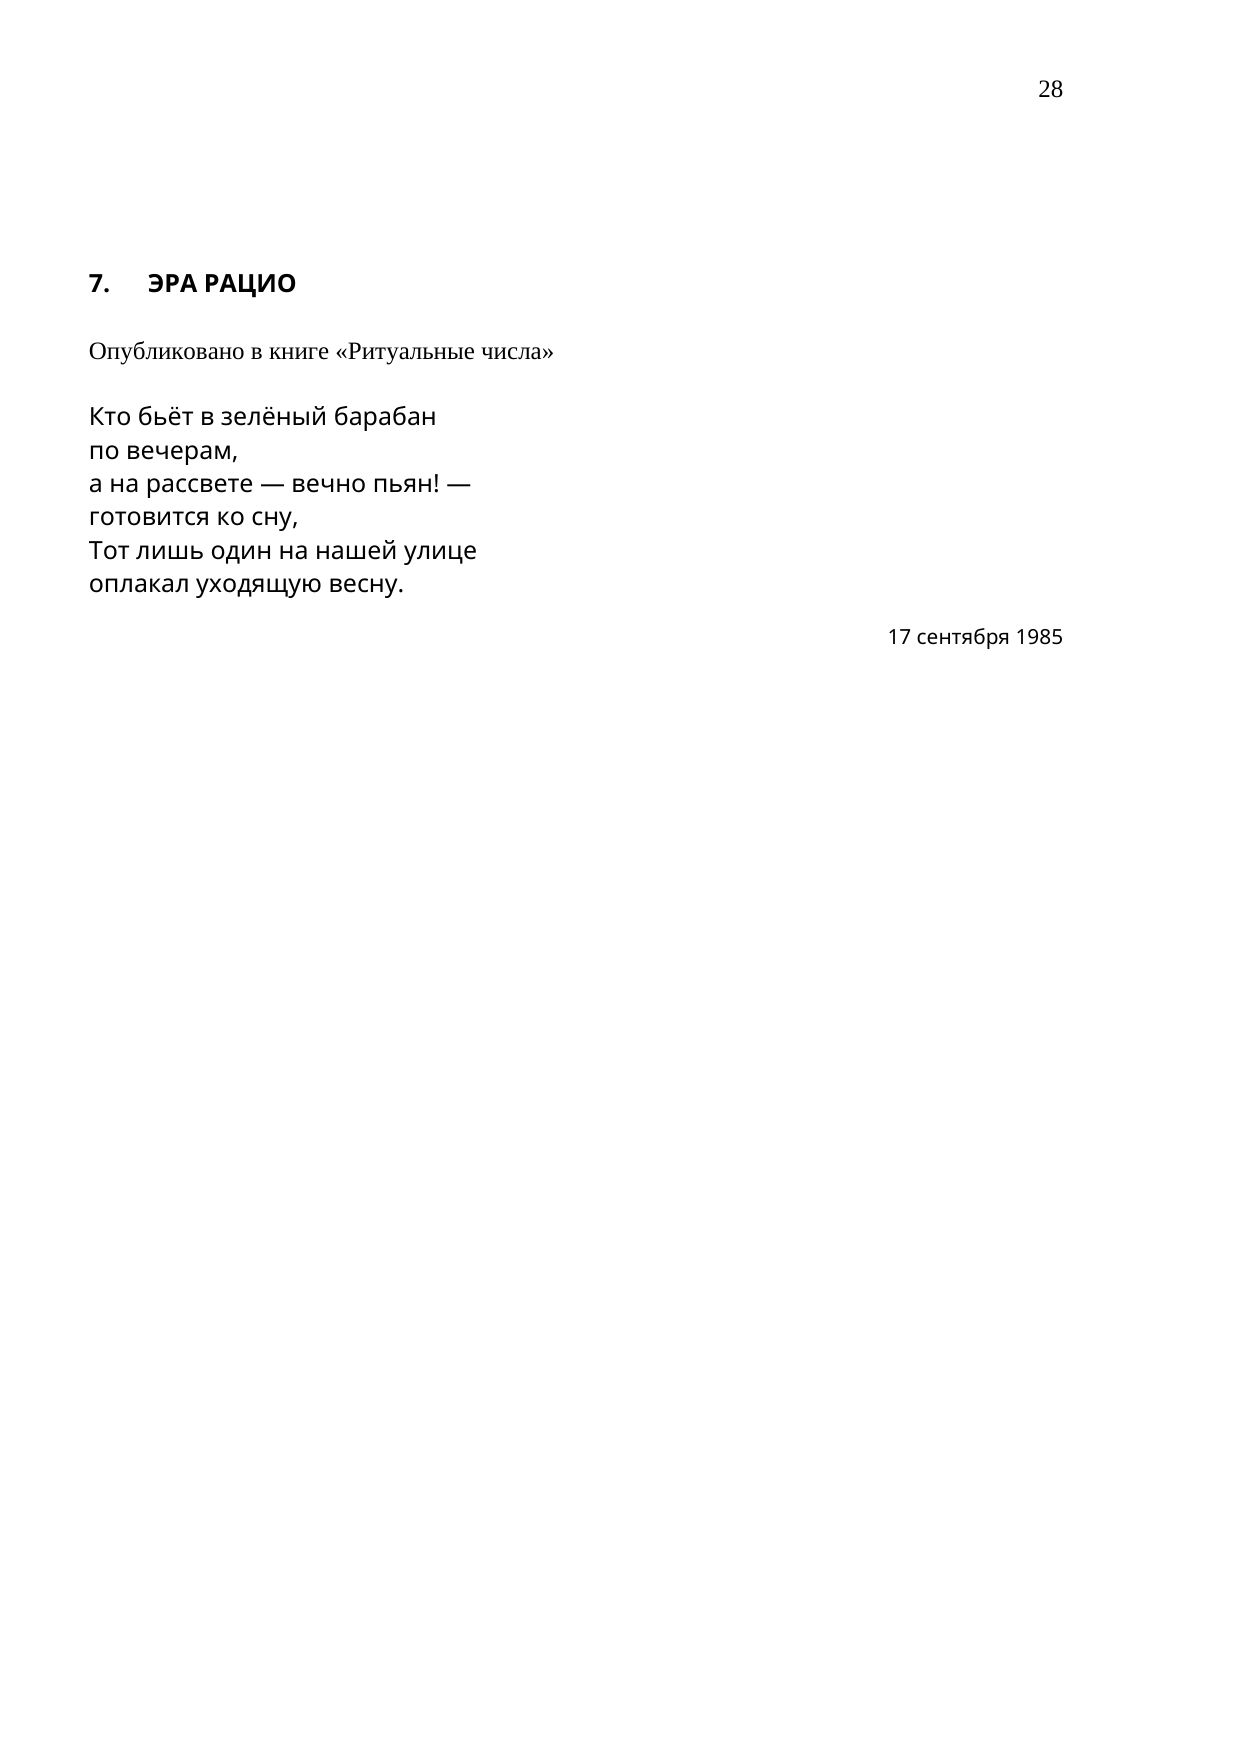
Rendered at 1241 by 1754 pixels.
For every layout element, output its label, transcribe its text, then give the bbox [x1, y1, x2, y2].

text 17 сентября 1985 [89, 624, 1063, 649]
text по вечерам, [89, 432, 1063, 466]
text Опубликовано в книге «Ритуальные числа» [89, 332, 1063, 366]
text оплакал уходящую весну. [89, 566, 1063, 599]
text Кто бьёт в зелёный барабан [89, 399, 1063, 432]
list ЭРА РАЦИО [89, 266, 1063, 299]
text а на рассвете — вечно пьян! — [89, 466, 1063, 499]
text Тот лишь один на нашей улице [89, 532, 1063, 566]
text готовится ко сну, [89, 499, 1063, 532]
